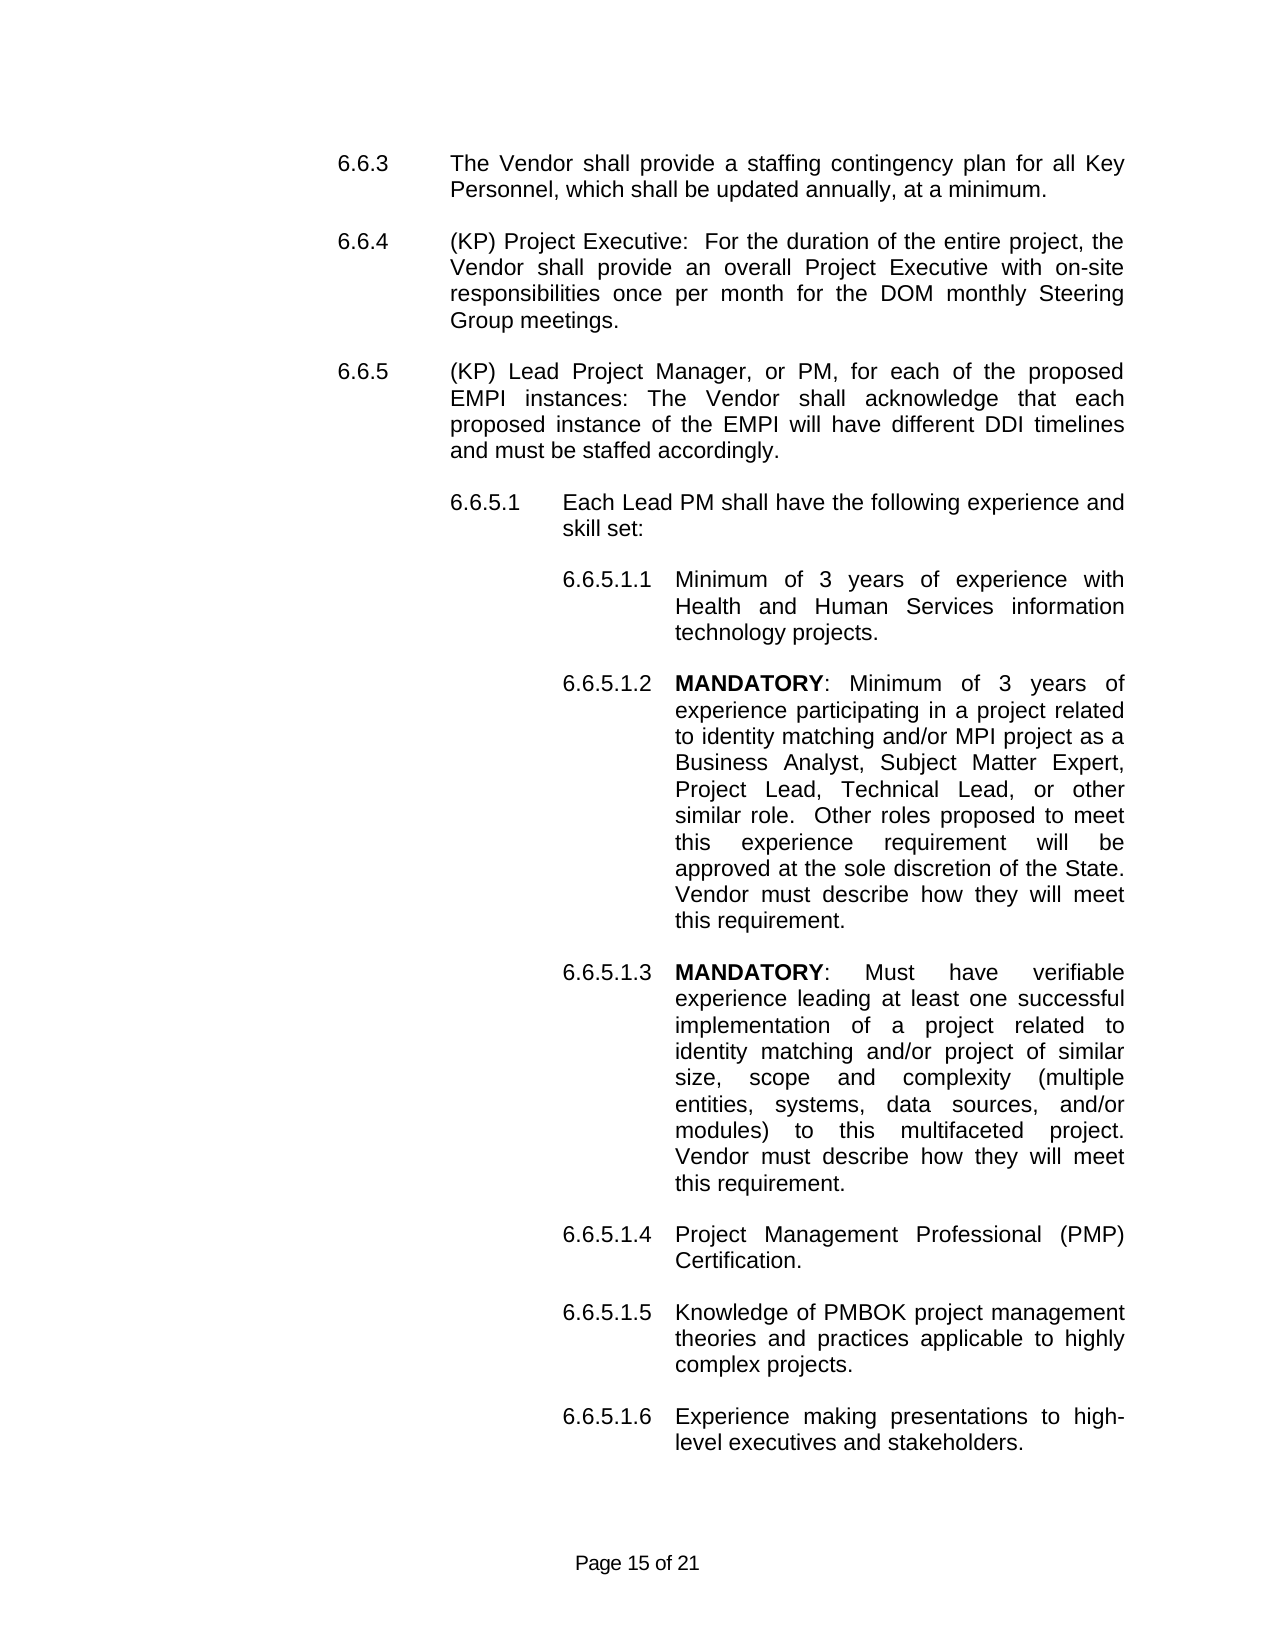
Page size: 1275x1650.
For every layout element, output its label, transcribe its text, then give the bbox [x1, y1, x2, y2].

list Experience making presentations to high-level executives and stakeholders. [562, 1403, 1125, 1456]
list (KP) Project Executive: For the duration of the entire project, the Vendor shall provide an overall Project Executive with on-site responsibilities once per month for the DOM monthly Steering Group meetings. [337, 228, 1125, 333]
list MANDATORY: Must have verifiable experience leading at least one successful implementation of a project related to identity matching and/or project of similar size, scope and complexity (multiple entities, systems, data sources, and/or modules) to this multifaceted project. Vendor must describe how they will meet this requirement. [562, 959, 1125, 1196]
list (KP) Lead Project Manager, or PM, for each of the proposed EMPI instances: The Vendor shall acknowledge that each proposed instance of the EMPI will have different DDI timelines and must be staffed accordingly. [337, 358, 1125, 463]
list Knowledge of PMBOK project management theories and practices applicable to highly complex projects. [562, 1299, 1125, 1378]
list Project Management Professional (PMP) Certification. [562, 1221, 1125, 1274]
list MANDATORY: Minimum of 3 years of experience participating in a project related to identity matching and/or MPI project as a Business Analyst, Subject Matter Expert, Project Lead, Technical Lead, or other similar role. Other roles proposed to meet this experience requirement will be approved at the sole discretion of the State. Vendor must describe how they will meet this requirement. [562, 670, 1125, 934]
list Minimum of 3 years of experience with Health and Human Services information technology projects. [562, 566, 1125, 645]
list Each Lead PM shall have the following experience and skill set: [450, 488, 1125, 541]
list The Vendor shall provide a staffing contingency plan for all Key Personnel, which shall be updated annually, at a minimum. [337, 150, 1125, 203]
